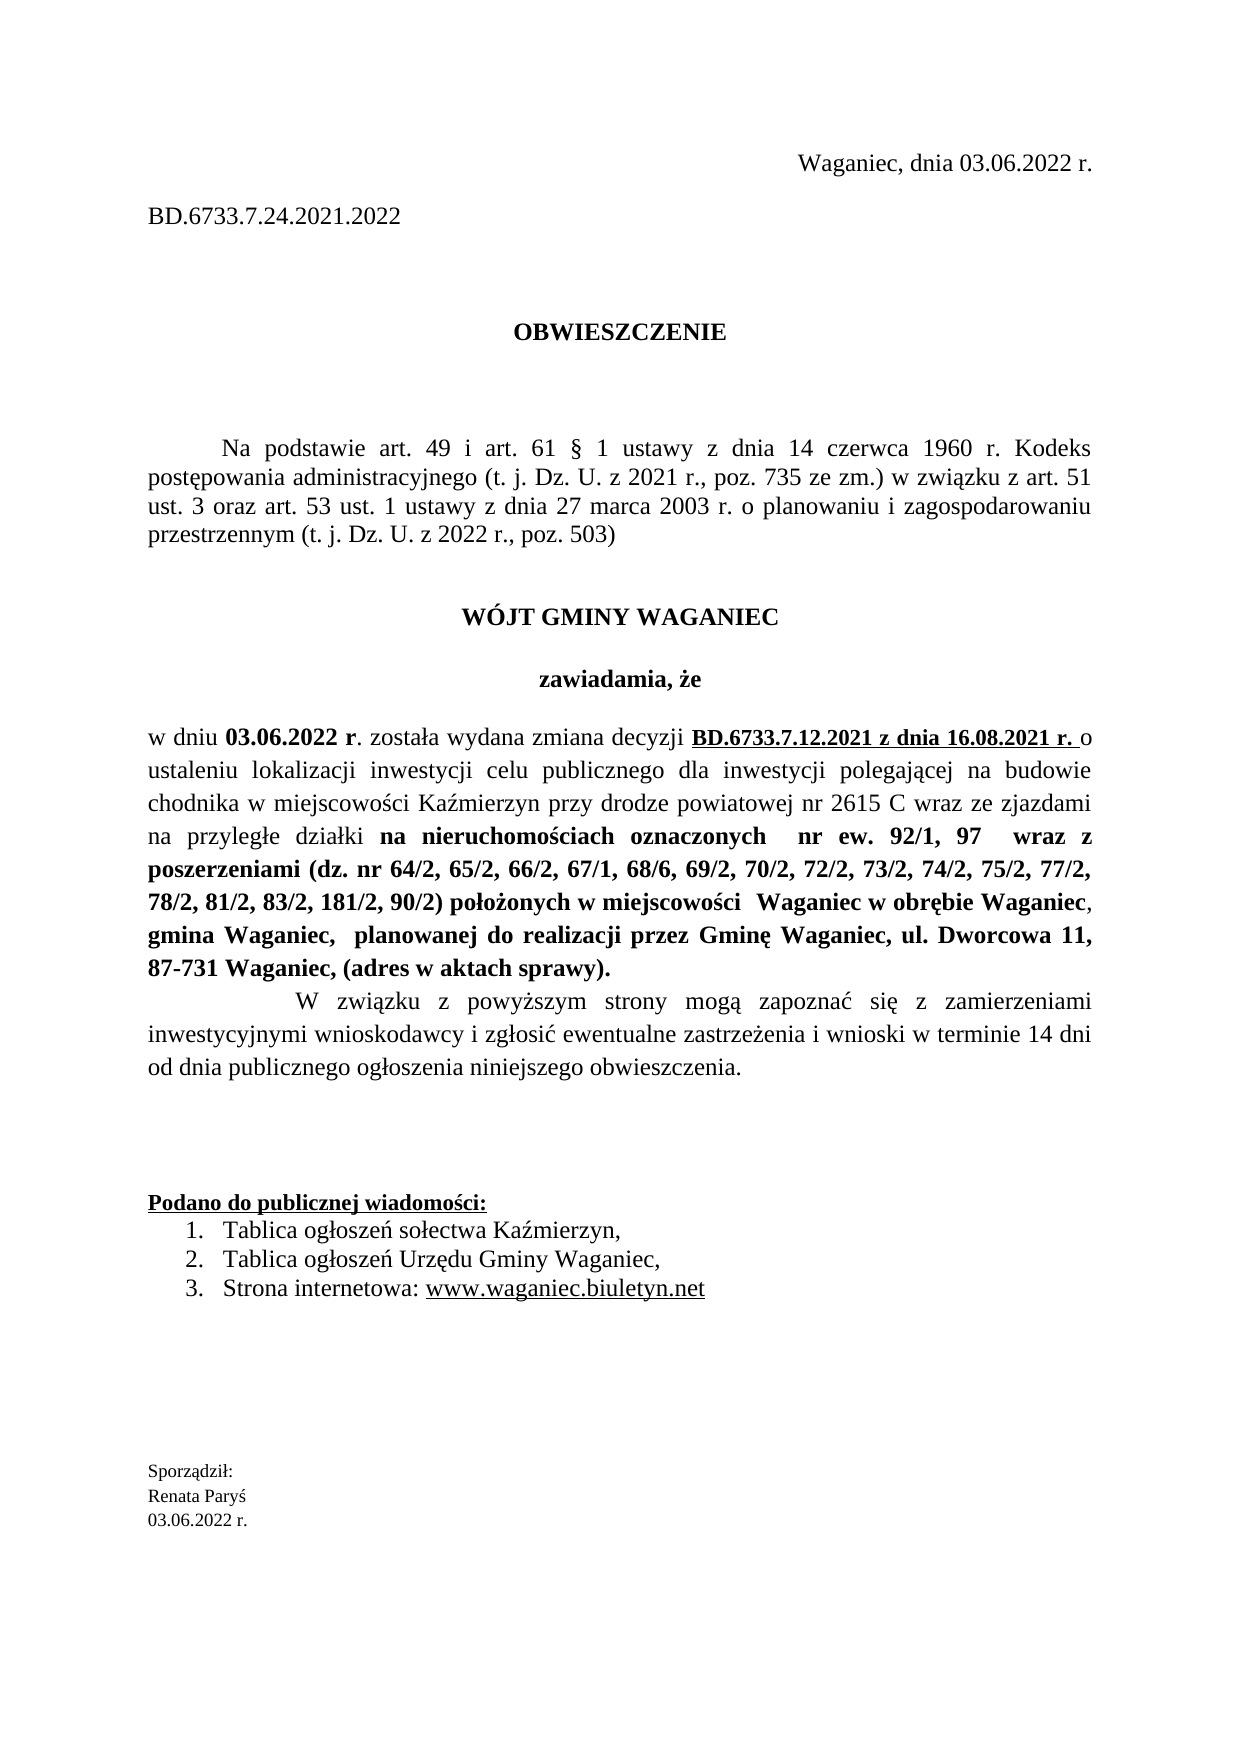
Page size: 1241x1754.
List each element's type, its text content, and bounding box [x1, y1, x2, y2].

text Podano do publicznej wiadomości: [148, 1189, 1093, 1215]
text BD.6733.7.24.2021.2022 [148, 201, 1093, 230]
subtitle WÓJT GMINY WAGANIEC [148, 602, 1093, 664]
text 03.06.2022 r. [148, 1509, 1093, 1531]
text w dniu 03.06.2022 r. została wydana zmiana decyzji BD.6733.7.12.2021 z dnia 16.08.2021 r. o ustaleniu lokalizacji inwestycji celu publicznego dla inwestycji polegającej na budowie chodnika w miejscowości Kaźmierzyn przy drodze powiatowej nr 2615 C wraz ze zjazdami na przyległe działki na nieruchomościach oznaczonych nr ew. 92/1, 97 wraz z poszerzeniami (dz. nr 64/2, 65/2, 66/2, 67/1, 68/6, 69/2, 70/2, 72/2, 73/2, 74/2, 75/2, 77/2, 78/2, 81/2, 83/2, 181/2, 90/2) położonych w miejscowości Waganiec w obrębie Waganiec, gmina Waganiec, planowanej do realizacji przez Gminę Waganiec, ul. Dworcowa 11, 87-731 Waganiec, (adres w aktach sprawy). [148, 722, 1093, 982]
text Na podstawie art. 49 i art. 61 § 1 ustawy z dnia 14 czerwca 1960 r. Kodeks postępowania administracyjnego (t. j. Dz. U. z 2021 r., poz. 735 ze zm.) w związku z art. 51 ust. 3 oraz art. 53 ust. 1 ustawy z dnia 27 marca 2003 r. o planowaniu i zagospodarowaniu przestrzennym (t. j. Dz. U. z 2022 r., poz. 503) [148, 433, 1093, 548]
text W związku z powyższym strony mogą zapoznać się z zamierzeniami inwestycyjnymi wnioskodawcy i zgłosić ewentualne zastrzeżenia i wnioski w terminie 14 dni od dnia publicznego ogłoszenia niniejszego obwieszczenia. [148, 986, 1093, 1081]
text Sporządził: [148, 1460, 1093, 1481]
text Renata Paryś [148, 1484, 1093, 1506]
text Waganiec, dnia 03.06.2022 r. [148, 148, 1093, 176]
text zawiadamia, że [148, 664, 1093, 693]
text OBWIESZCZENIE [148, 317, 1093, 346]
list Tablica ogłoszeń sołectwa Kaźmierzyn, [185, 1215, 1093, 1244]
list Strona internetowa: www.waganiec.biuletyn.net [185, 1273, 1093, 1302]
list Tablica ogłoszeń Urzędu Gminy Waganiec, [185, 1244, 1093, 1273]
